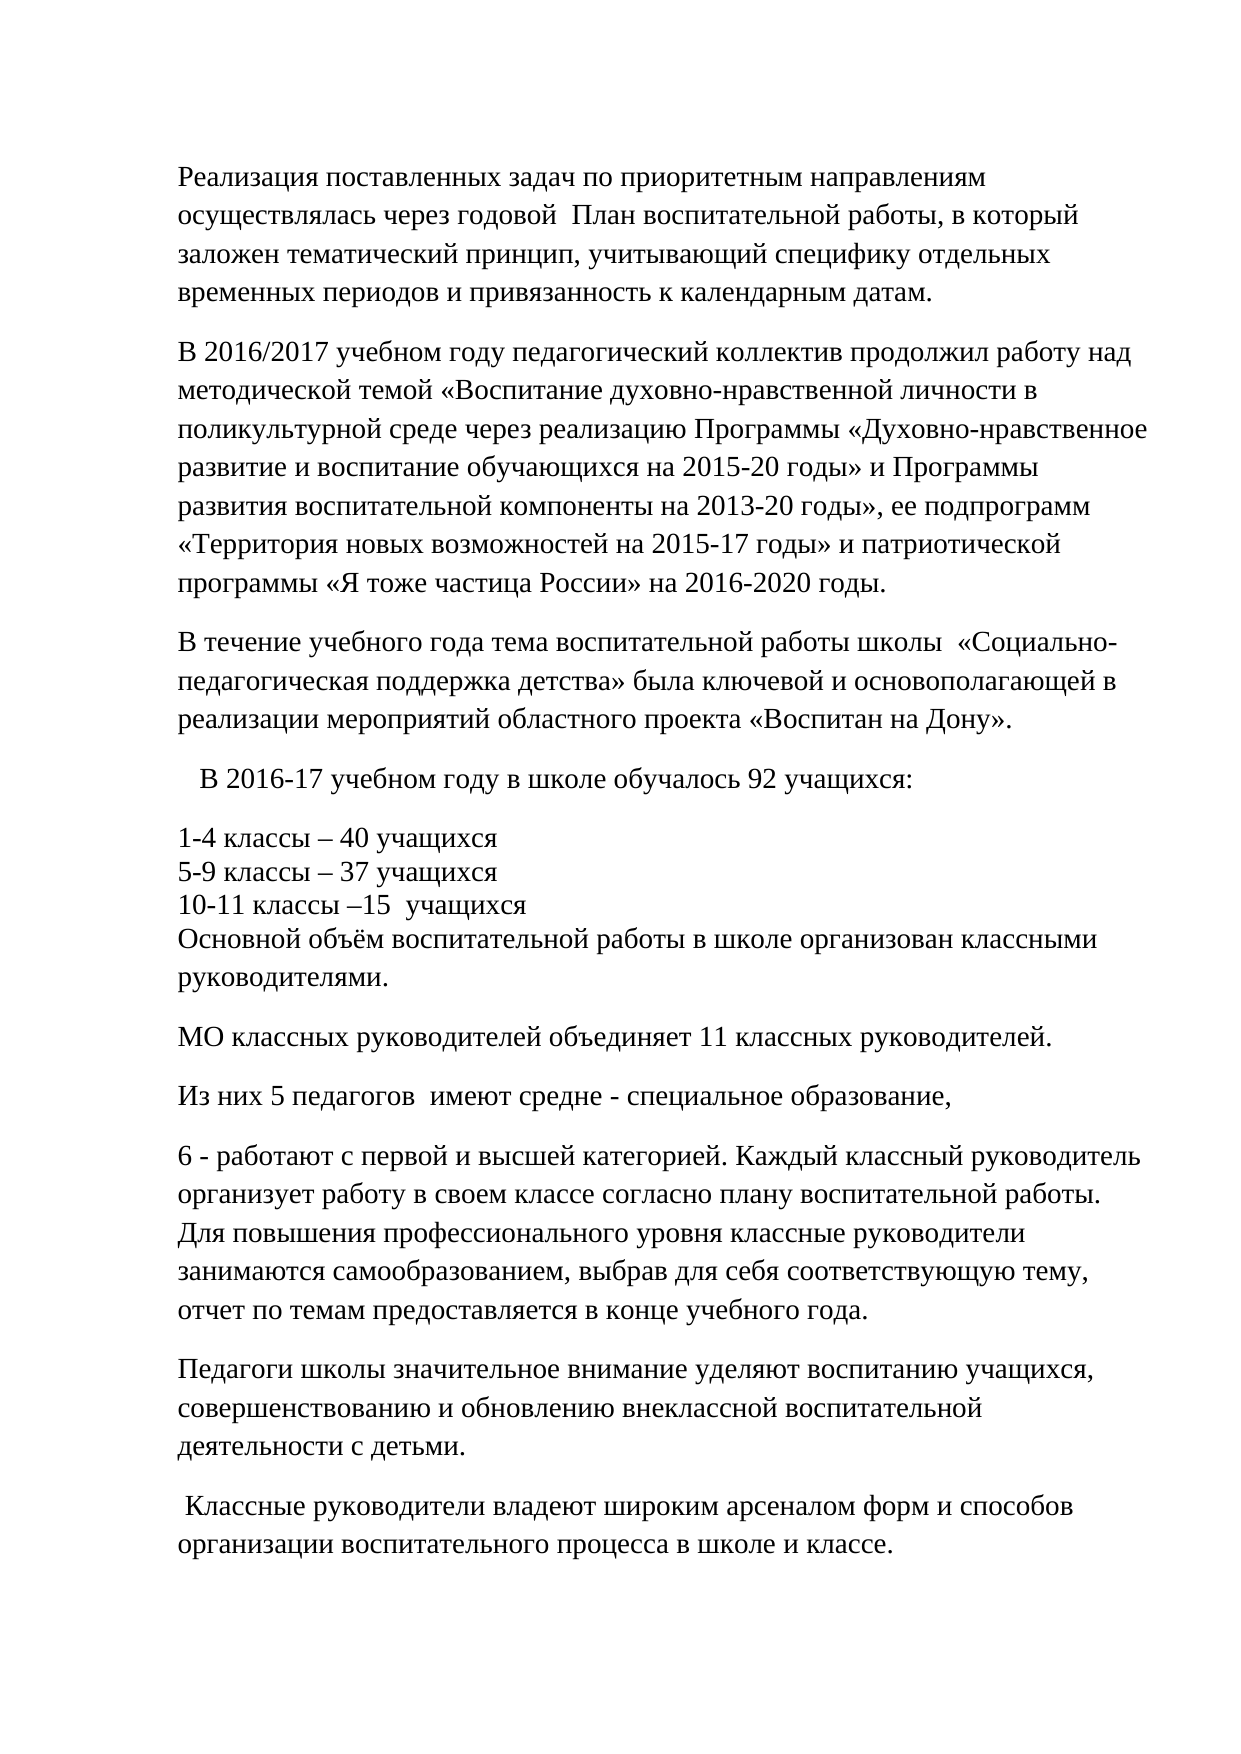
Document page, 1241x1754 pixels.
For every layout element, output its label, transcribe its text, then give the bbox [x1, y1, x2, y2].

text В 2016-17 учебном году в школе обучалось 92 учащихся: [177, 761, 1152, 794]
text Педагоги школы значительное внимание уделяют воспитанию учащихся, совершенствованию и обновлению внеклассной воспитательной деятельности с детьми. [177, 1351, 1152, 1462]
text Из них 5 педагогов имеют средне - специальное образование, [177, 1078, 1152, 1112]
text Классные руководители владеют широким арсеналом форм и способов организации воспитательного процесса в школе и классе. [177, 1488, 1152, 1560]
text В течение учебного года тема воспитательной работы школы «Социально-педагогическая поддержка детства» была ключевой и основополагающей в реализации мероприятий областного проекта «Воспитан на Дону». [177, 624, 1152, 735]
text 5-9 классы – 37 учащихся [177, 854, 1152, 887]
text 10-11 классы –15 учащихся [177, 887, 1152, 921]
text В 2016/2017 учебном году педагогический коллектив продолжил работу над методической темой «Воспитание духовно-нравственной личности в поликультурной среде через реализацию Программы «Духовно-нравственное развитие и воспитание обучающихся на 2015-20 годы» и Программы развития воспитательной компоненты на 2013-20 годы», ее подпрограмм «Территория новых возможностей на 2015-17 годы» и патриотической программы «Я тоже частица России» на 2016-2020 годы. [177, 334, 1152, 599]
text Реализация поставленных задач по приоритетным направлениям осуществлялась через годовой План воспитательной работы, в который заложен тематический принцип, учитывающий специфику отдельных временных периодов и привязанность к календарным датам. [177, 159, 1152, 308]
text 1-4 классы – 40 учащихся [177, 820, 1152, 854]
text Основной объём воспитательной работы в школе организован классными руководителями. [177, 921, 1152, 993]
text 6 - работают с первой и высшей категорией. Каждый классный руководитель организует работу в своем классе согласно плану воспитательной работы. Для повышения профессионального уровня классные руководители занимаются самообразованием, выбрав для себя соответствующую тему, отчет по темам предоставляется в конце учебного года. [177, 1138, 1152, 1325]
text МО классных руководителей объединяет 11 классных руководителей. [177, 1019, 1152, 1052]
